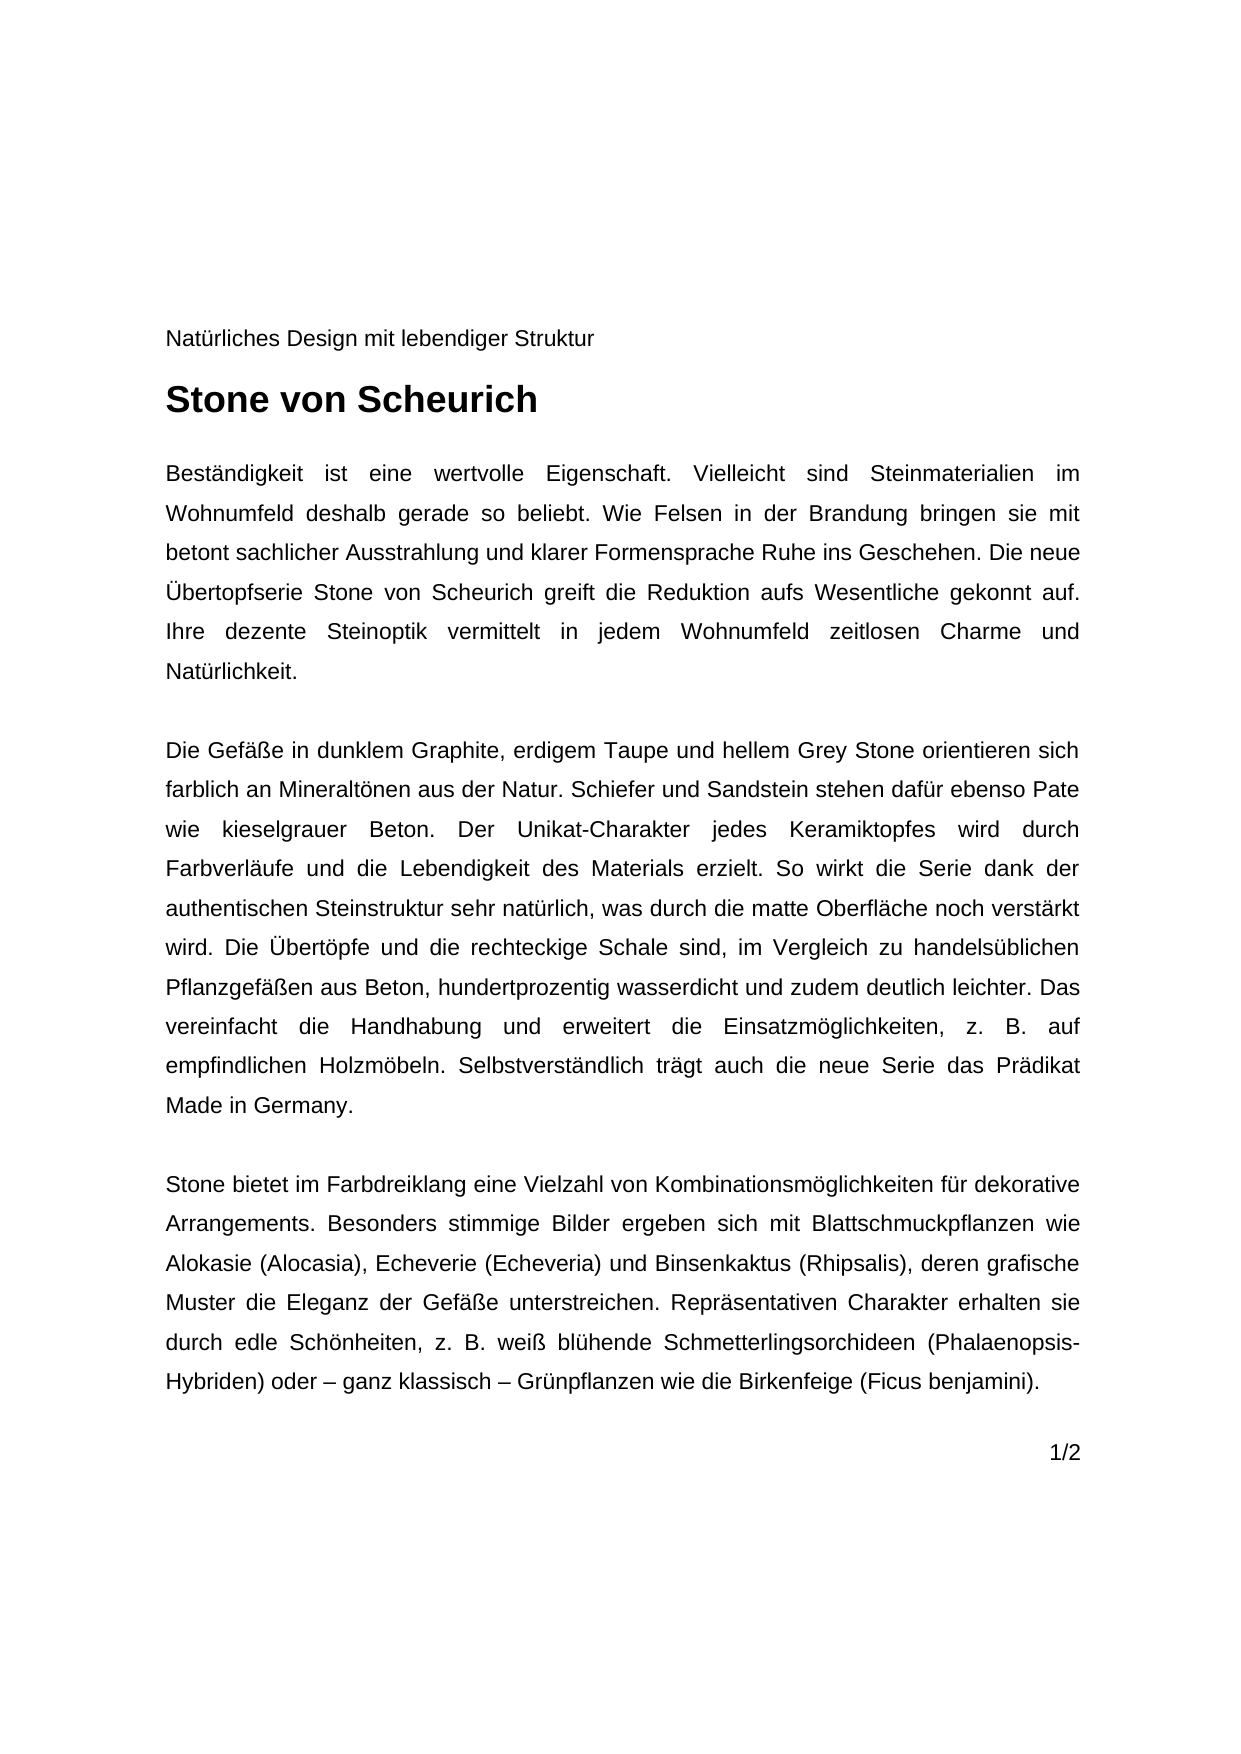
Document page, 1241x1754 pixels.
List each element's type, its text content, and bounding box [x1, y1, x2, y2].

text Die Gefäße in dunklem Graphite, erdigem Taupe und hellem Grey Stone orientieren sich farblich an Mineraltönen aus der Natur. Schiefer und Sandstein stehen dafür ebenso Pate wie kieselgrauer Beton. Der Unikat-Charakter jedes Keramiktopfes wird durch Farbverläufe und die Lebendigkeit des Materials erzielt. So wirkt die Serie dank der authentischen Steinstruktur sehr natürlich, was durch die matte Oberfläche noch verstärkt wird. Die Übertöpfe und die rechteckige Schale sind, im Vergleich zu handelsüblichen Pflanzgefäßen aus Beton, hundertprozentig wasserdicht und zudem deutlich leichter. Das vereinfacht die Handhabung und erweitert die Einsatzmöglichkeiten, z. B. auf empfindlichen Holzmöbeln. Selbstverständlich trägt auch die neue Serie das Prädikat Made in Germany. [165, 737, 1081, 1118]
subtitle Natürliches Design mit lebendiger Struktur [165, 325, 1081, 351]
subtitle Stone von Scheurich [165, 378, 1081, 421]
text Stone bietet im Farbdreiklang eine Vielzahl von Kombinationsmöglichkeiten für dekorative Arrangements. Besonders stimmige Bilder ergeben sich mit Blattschmuckpflanzen wie Alokasie (Alocasia), Echeverie (Echeveria) und Binsenkaktus (Rhipsalis), deren grafische Muster die Eleganz der Gefäße unterstreichen. Repräsentativen Charakter erhalten sie durch edle Schönheiten, z. B. weiß blühende Schmetterlingsorchideen (Phalaenopsis-Hybriden) oder – ganz klassisch – Grünpflanzen wie die Birkenfeige (Ficus benjamini). [165, 1171, 1081, 1394]
text Beständigkeit ist eine wertvolle Eigenschaft. Vielleicht sind Steinmaterialien im Wohnumfeld deshalb gerade so beliebt. Wie Felsen in der Brandung bringen sie mit betont sachlicher Ausstrahlung und klarer Formensprache Ruhe ins Geschehen. Die neue Übertopfserie Stone von Scheurich greift die Reduktion aufs Wesentliche gekonnt auf. Ihre dezente Steinoptik vermittelt in jedem Wohnumfeld zeitlosen Charme und Natürlichkeit. [165, 460, 1081, 684]
